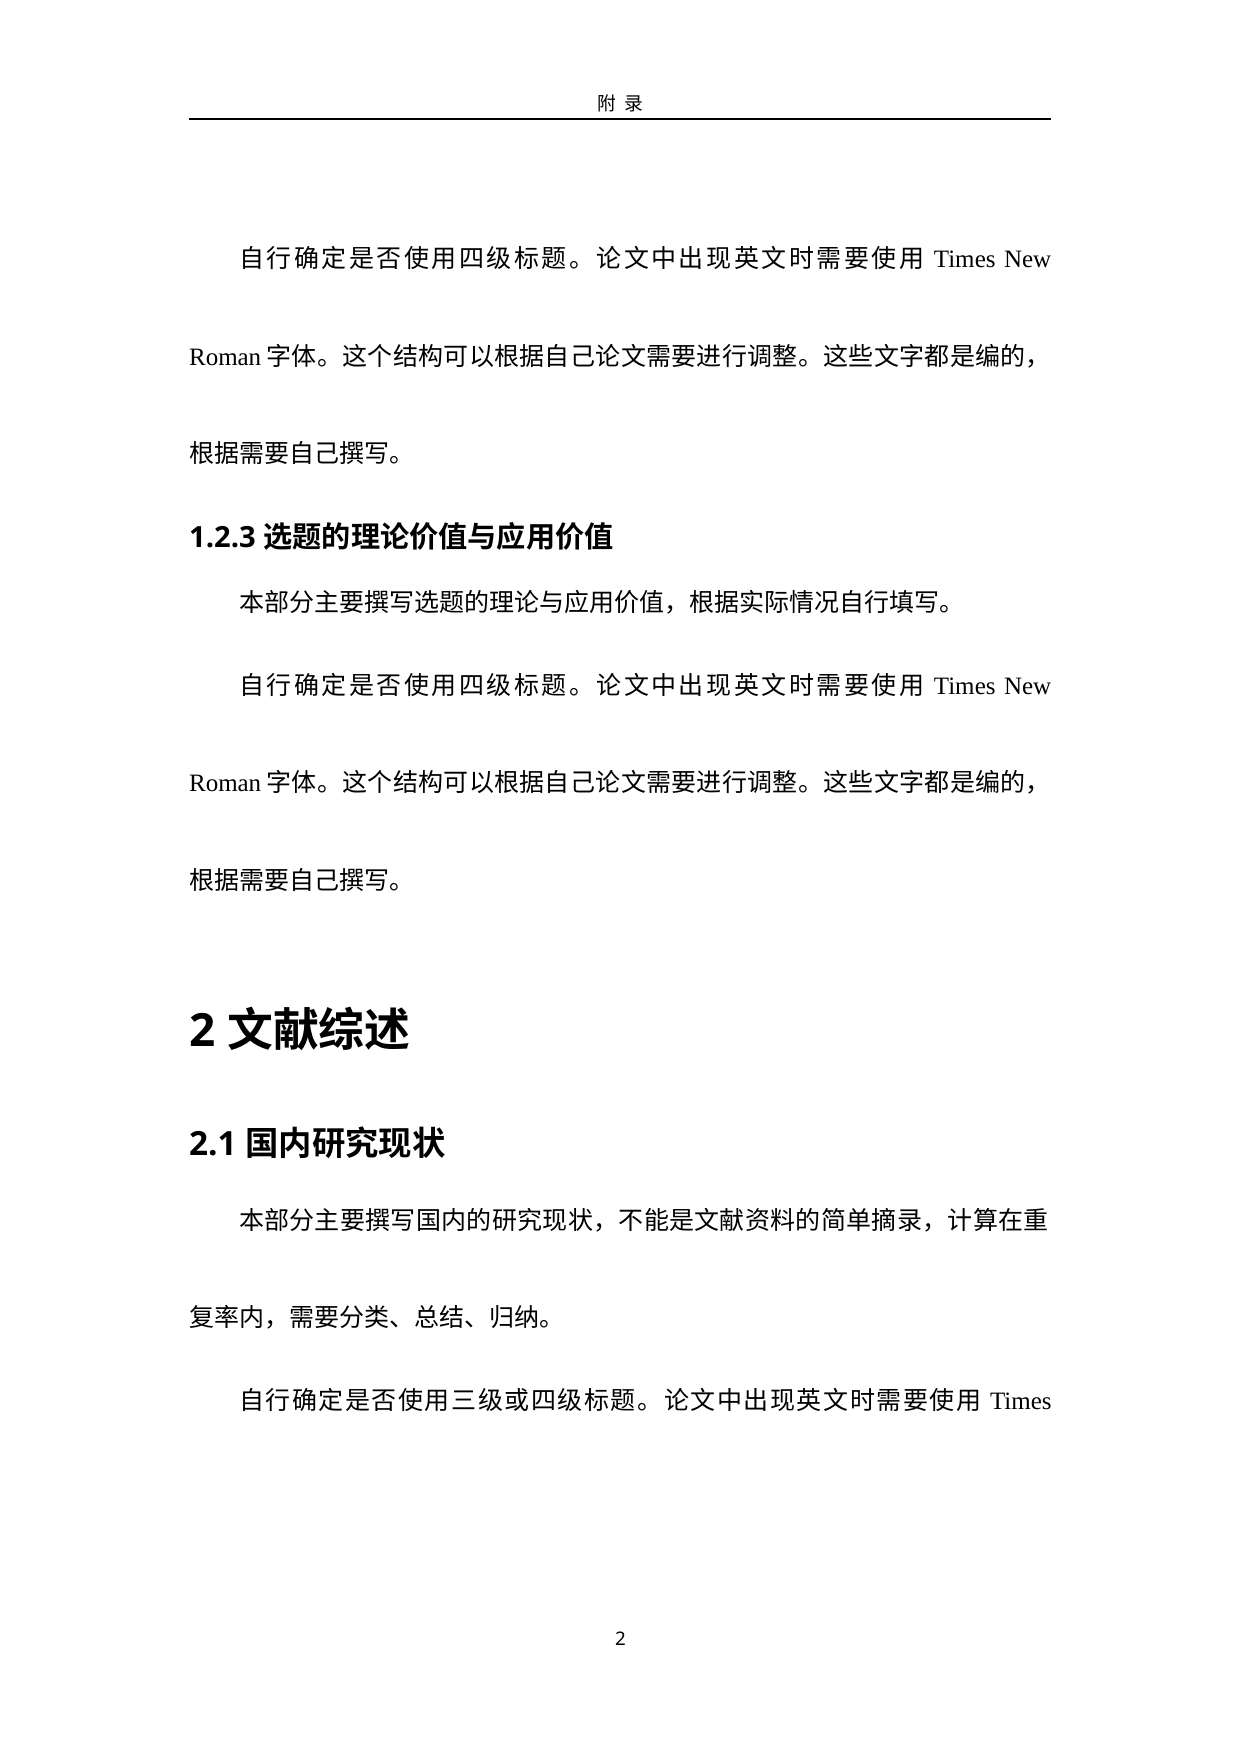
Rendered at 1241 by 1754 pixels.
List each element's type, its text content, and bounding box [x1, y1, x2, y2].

subtitle 2 文献综述 [189, 978, 1051, 1076]
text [189, 1366, 1051, 1431]
subtitle 2.1 国内研究现状 [189, 1108, 1051, 1173]
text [189, 224, 1051, 484]
text 本部分主要撰写选题的理论与应用价值，根据实际情况自行填写。 [189, 568, 1051, 633]
subtitle 1.2.3 选题的理论价值与应用价值 [189, 503, 1051, 568]
text 本部分主要撰写国内的研究现状，不能是文献资料的简单摘录，计算在重复率内，需要分类、总结、归纳。 [189, 1186, 1051, 1348]
text 自行确定是否使用四级标题。论文中出现英文时需要使用Times New Roman字体。这个结构可以根据自己论文需要进行调整。这些文字都是编的，根据需要自己撰写。 [189, 651, 1051, 911]
